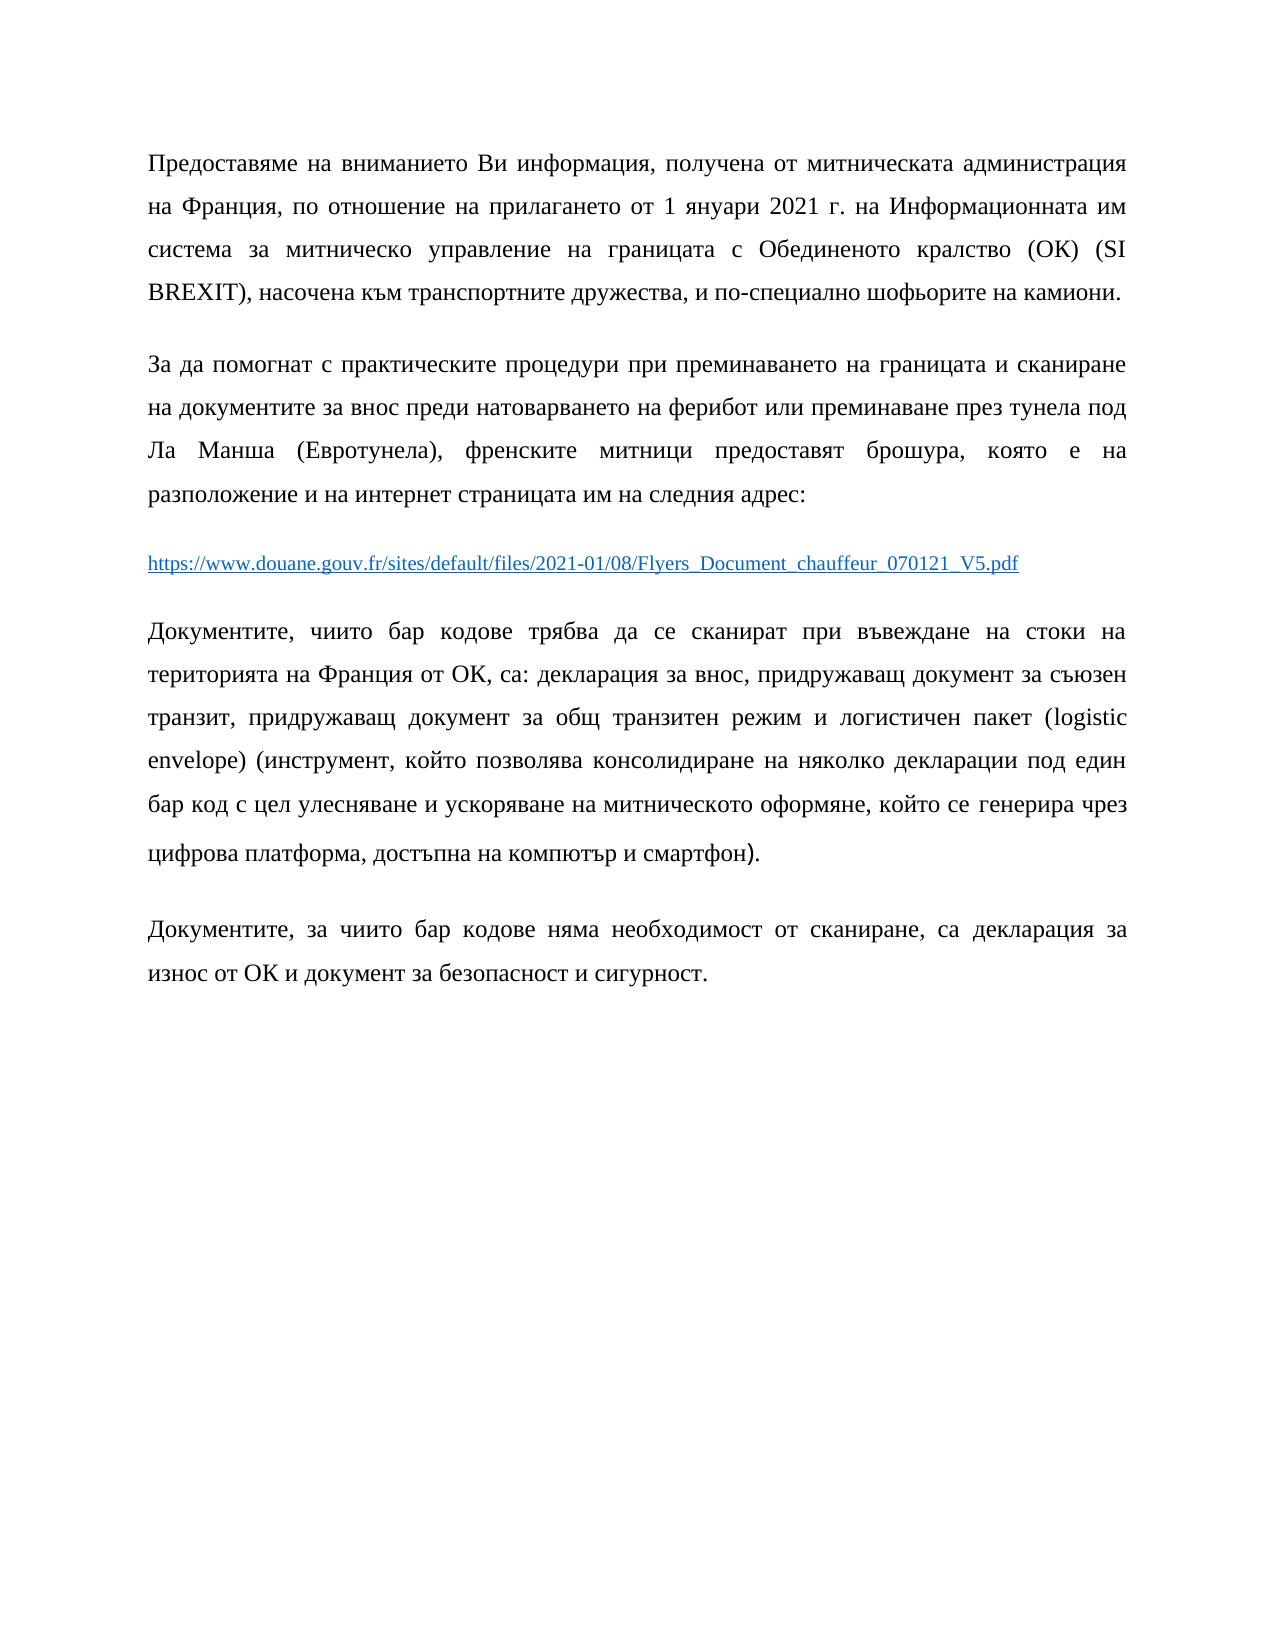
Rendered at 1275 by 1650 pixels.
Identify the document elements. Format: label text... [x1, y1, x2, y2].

text Документите, за чиито бар кодове няма необходимост от сканиране, са декларация за износ от ОК и документ за безопасност и сигурност. [148, 914, 1127, 986]
text https://www.douane.gouv.fr/sites/default/files/2021-01/08/Flyers_Document_chauffeur_070121_V5.pdf [148, 551, 1127, 575]
text Документите, чиито бар кодове трябва да се сканират при въвеждане на стоки на територията на Франция от ОК, са: декларация за внос, придружаващ документ за съюзен транзит, придружаващ документ за общ транзитен режим и логистичен пакет (logistic envelope) (инструмент, който позволява консолидиране на няколко декларации под един бар код с цел улесняване и ускоряване на митническото оформяне, който се генерира чрез цифрова платформа, достъпна на компютър и смартфон). [148, 616, 1127, 868]
text За да помогнат с практическите процедури при преминаването на границата и сканиране на документите за внос преди натоварването на ферибот или преминаване през тунела под Ла Манша (Евротунела), френските митници предоставят брошура, която е на разположение и на интернет страницата им на следния адрес: [148, 349, 1127, 507]
text Предоставяме на вниманието Ви информация, получена от митническата администрация на Франция, по отношение на прилагането от 1 януари 2021 г. на Информационната им система за митническо управление на границата с Обединеното кралство (ОК) (SI BREXIT), насочена към транспортните дружества, и по-специално шофьорите на камиони. [148, 148, 1127, 306]
